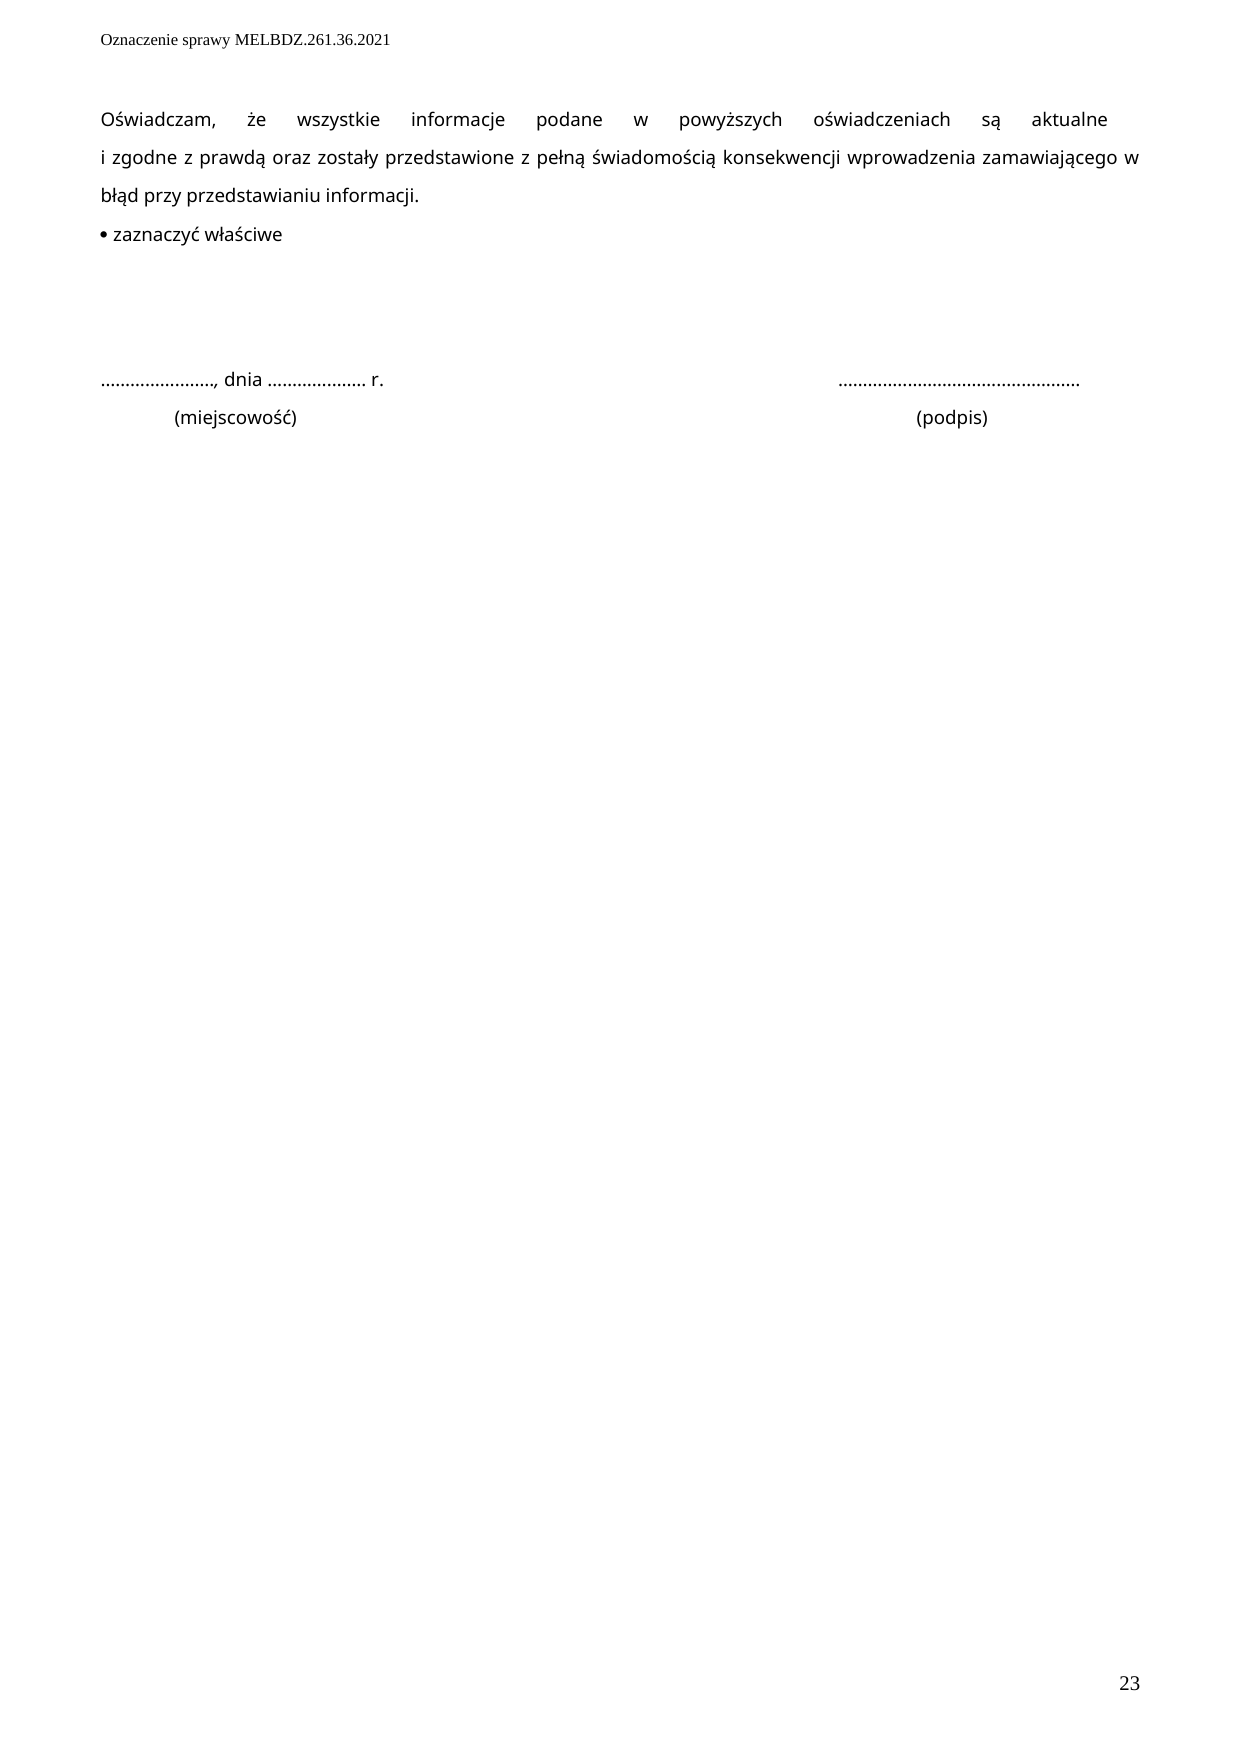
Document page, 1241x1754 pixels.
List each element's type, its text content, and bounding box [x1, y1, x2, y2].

text Oświadczam, że wszystkie informacje podane w powyższych oświadczeniach są aktualne i zgodne z prawdą oraz zostały przedstawione z pełną świadomością konsekwencji wprowadzenia zamawiającego w błąd przy przedstawianiu informacji. [100, 106, 1140, 208]
text zaznaczyć właściwe [100, 221, 1140, 246]
text …………….……., dnia ………….……. r. …………..………………..…………… [100, 366, 1140, 392]
text (miejscowość) (podpis) [100, 404, 1140, 430]
